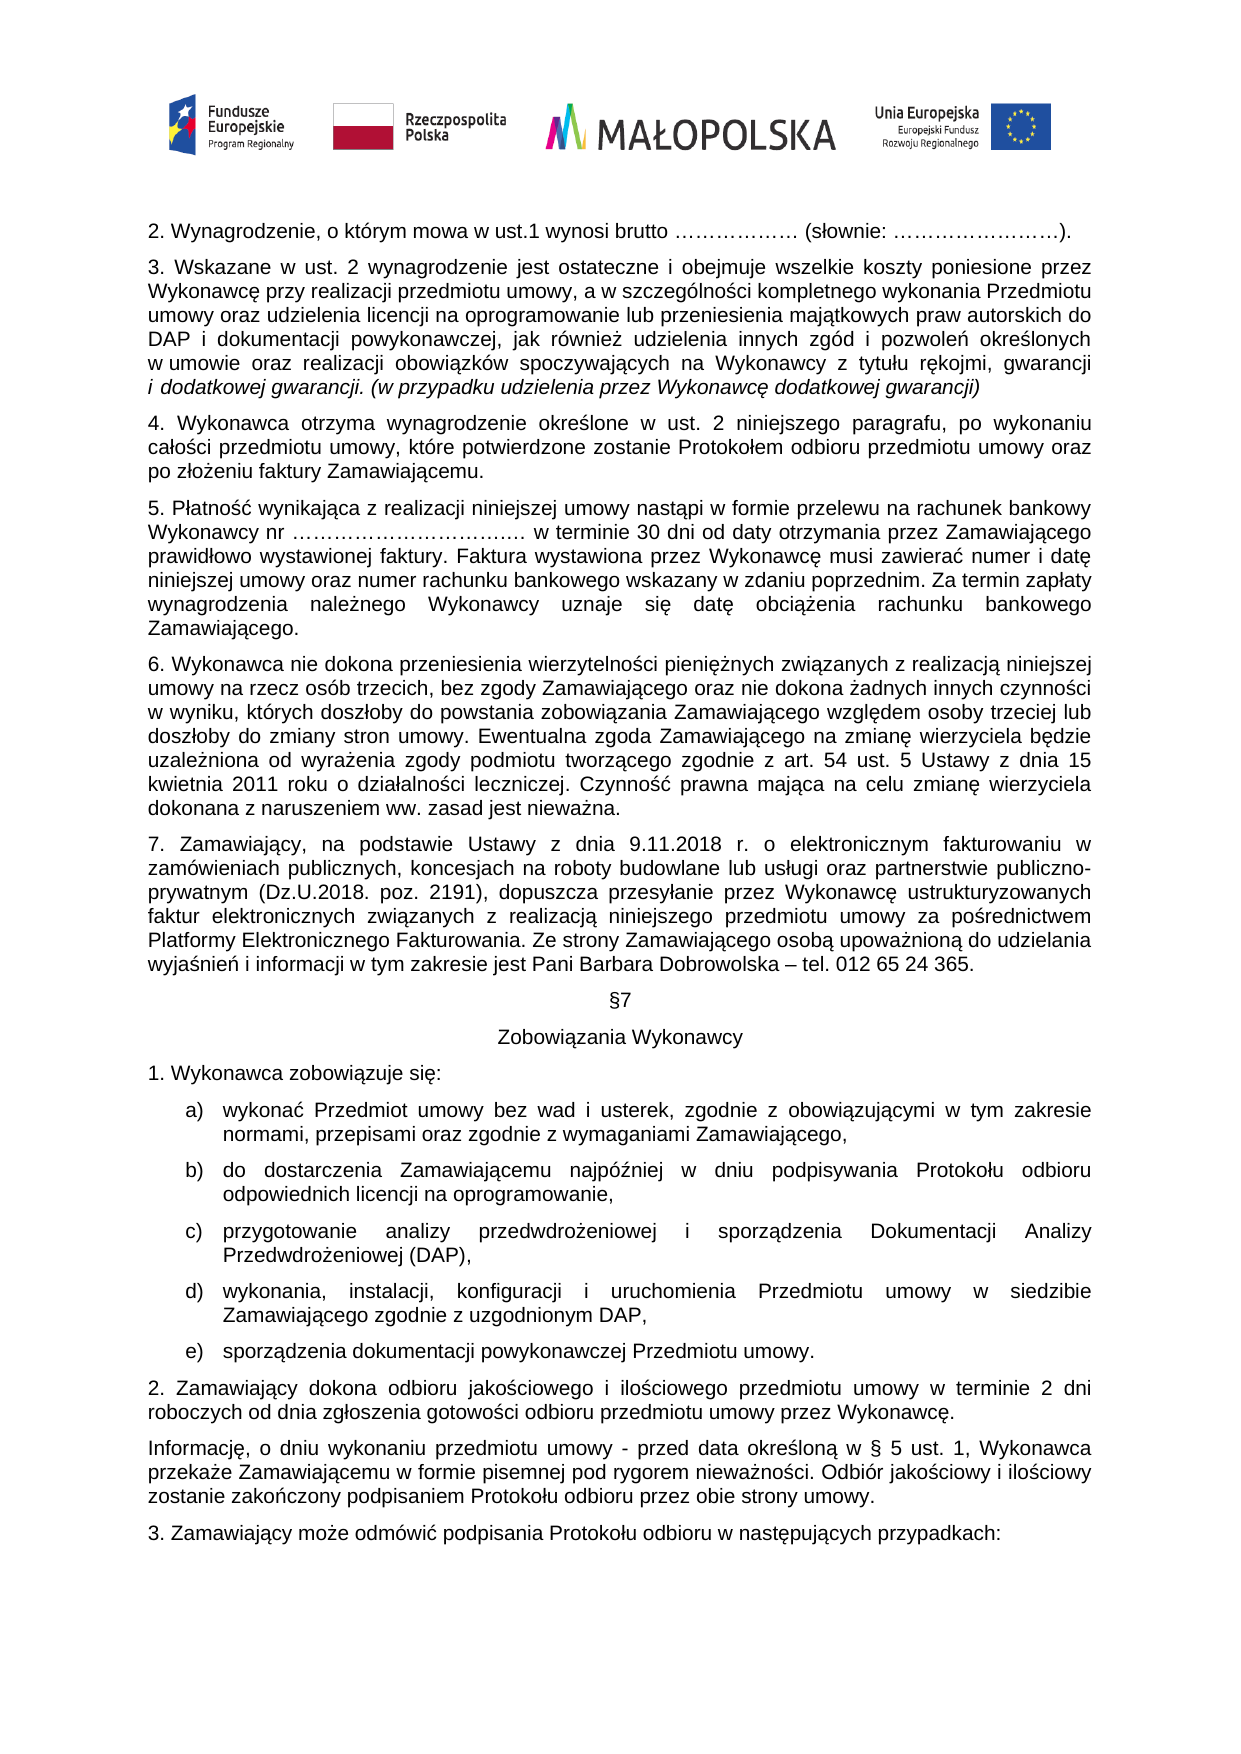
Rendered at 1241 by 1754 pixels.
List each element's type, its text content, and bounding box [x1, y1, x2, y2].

text 3. Zamawiający może odmówić podpisania Protokołu odbioru w następujących przypadkach: [148, 1521, 1093, 1544]
list sporządzenia dokumentacji powykonawczej Przedmiotu umowy. [185, 1339, 1093, 1363]
list wykonania, instalacji, konfiguracji i uruchomienia Przedmiotu umowy w siedzibie Zamawiającego zgodnie z uzgodnionym DAP, [185, 1279, 1093, 1327]
text 1. Wykonawca zobowiązuje się: [148, 1061, 1093, 1085]
text 2. Zamawiający dokona odbioru jakościowego i ilościowego przedmiotu umowy w terminie 2 dni roboczych od dnia zgłoszenia gotowości odbioru przedmiotu umowy przez Wykonawcę. [148, 1376, 1093, 1424]
text 3. Wskazane w ust. 2 wynagrodzenie jest ostateczne i obejmuje wszelkie koszty poniesione przez Wykonawcę przy realizacji przedmiotu umowy, a w szczególności kompletnego wykonania Przedmiotu umowy oraz udzielenia licencji na oprogramowanie lub przeniesienia majątkowych praw autorskich do DAP i dokumentacji powykonawczej, jak również udzielenia innych zgód i pozwoleń określonych w umowie oraz realizacji obowiązków spoczywających na Wykonawcy z tytułu rękojmi, gwarancji i dodatkowej gwarancji. (w przypadku udzielenia przez Wykonawcę dodatkowej gwarancji) [148, 255, 1093, 399]
text Informację, o dniu wykonaniu przedmiotu umowy - przed data określoną w § 5 ust. 1, Wykonawca przekaże Zamawiającemu w formie pisemnej pod rygorem nieważności. Odbiór jakościowy i ilościowy zostanie zakończony podpisaniem Protokołu odbioru przez obie strony umowy. [148, 1436, 1093, 1508]
text Zobowiązania Wykonawcy [148, 1025, 1093, 1049]
text 2. Wynagrodzenie, o którym mowa w ust.1 wynosi brutto ……………… (słownie: ……………………). [148, 218, 1093, 242]
list wykonać Przedmiot umowy bez wad i usterek, zgodnie z obowiązującymi w tym zakresie normami, przepisami oraz zgodnie z wymaganiami Zamawiającego, [185, 1098, 1093, 1146]
text 6. Wykonawca nie dokona przeniesienia wierzytelności pieniężnych związanych z realizacją niniejszej umowy na rzecz osób trzecich, bez zgody Zamawiającego oraz nie dokona żadnych innych czynności w wyniku, których doszłoby do powstania zobowiązania Zamawiającego względem osoby trzeciej lub doszłoby do zmiany stron umowy. Ewentualna zgoda Zamawiającego na zmianę wierzyciela będzie uzależniona od wyrażenia zgody podmiotu tworzącego zgodnie z art. 54 ust. 5 Ustawy z dnia 15 kwietnia 2011 roku o działalności leczniczej. Czynność prawna mająca na celu zmianę wierzyciela dokonana z naruszeniem ww. zasad jest nieważna. [148, 652, 1093, 819]
list do dostarczenia Zamawiającemu najpóźniej w dniu podpisywania Protokołu odbioru odpowiednich licencji na oprogramowanie, [185, 1158, 1093, 1206]
text §7 [148, 988, 1093, 1012]
text 4. Wykonawca otrzyma wynagrodzenie określone w ust. 2 niniejszego paragrafu, po wykonaniu całości przedmiotu umowy, które potwierdzone zostanie Protokołem odbioru przedmiotu umowy oraz po złożeniu faktury Zamawiającemu. [148, 411, 1093, 483]
list przygotowanie analizy przedwdrożeniowej i sporządzenia Dokumentacji Analizy Przedwdrożeniowej (DAP), [185, 1218, 1093, 1266]
text 5. Płatność wynikająca z realizacji niniejszej umowy nastąpi w formie przelewu na rachunek bankowy Wykonawcy nr ………………………….… w terminie 30 dni od daty otrzymania przez Zamawiającego prawidłowo wystawionej faktury. Faktura wystawiona przez Wykonawcę musi zawierać numer i datę niniejszej umowy oraz numer rachunku bankowego wskazany w zdaniu poprzednim. Za termin zapłaty wynagrodzenia należnego Wykonawcy uznaje się datę obciążenia rachunku bankowego Zamawiającego. [148, 496, 1093, 639]
text 7. Zamawiający, na podstawie Ustawy z dnia 9.11.2018 r. o elektronicznym fakturowaniu w zamówieniach publicznych, koncesjach na roboty budowlane lub usługi oraz partnerstwie publiczno-prywatnym (Dz.U.2018. poz. 2191), dopuszcza przesyłanie przez Wykonawcę ustrukturyzowanych faktur elektronicznych związanych z realizacją niniejszego przedmiotu umowy za pośrednictwem Platformy Elektronicznego Fakturowania. Ze strony Zamawiającego osobą upoważnioną do udzielania wyjaśnień i informacji w tym zakresie jest Pani Barbara Dobrowolska – tel. 012 65 24 365. [148, 832, 1093, 976]
